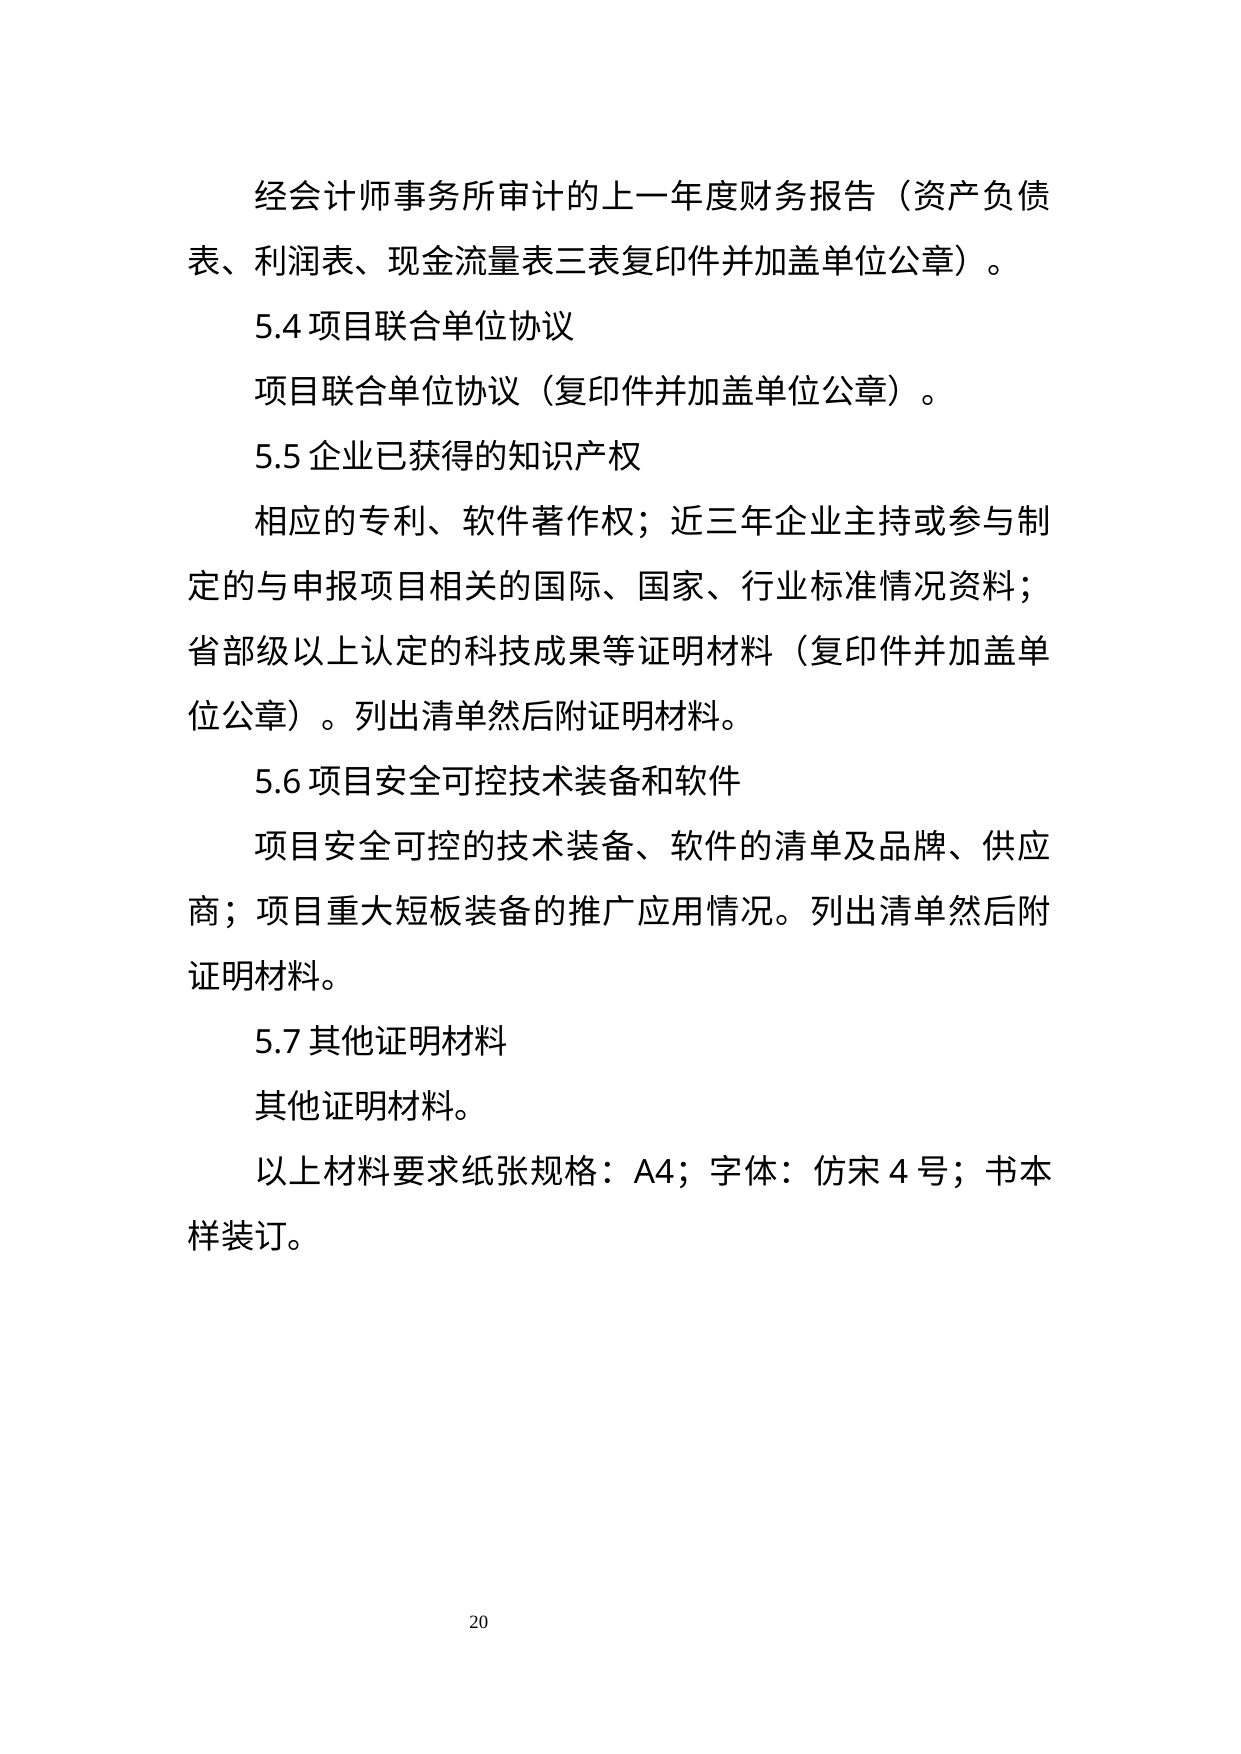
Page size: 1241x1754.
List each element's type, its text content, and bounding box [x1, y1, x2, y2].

text 项目安全可控的技术装备、软件的清单及品牌、供应商；项目重大短板装备的推广应用情况。列出清单然后附证明材料。 [187, 812, 1053, 1007]
text 经会计师事务所审计的上一年度财务报告（资产负债表、利润表、现金流量表三表复印件并加盖单位公章）。 [187, 162, 1053, 292]
text 其他证明材料。 [187, 1072, 1053, 1137]
text 项目联合单位协议（复印件并加盖单位公章）。 [187, 357, 1053, 422]
subtitle 5.5企业已获得的知识产权 [187, 422, 1053, 487]
text 相应的专利、软件著作权；近三年企业主持或参与制定的与申报项目相关的国际、国家、行业标准情况资料；省部级以上认定的科技成果等证明材料（复印件并加盖单位公章）。列出清单然后附证明材料。 [187, 487, 1053, 747]
subtitle 5.6项目安全可控技术装备和软件 [187, 747, 1053, 812]
text 以上材料要求纸张规格：A4；字体：仿宋4号；书本样装订。 [187, 1137, 1053, 1267]
subtitle 5.7其他证明材料 [187, 1007, 1053, 1072]
subtitle 5.4项目联合单位协议 [187, 292, 1053, 357]
